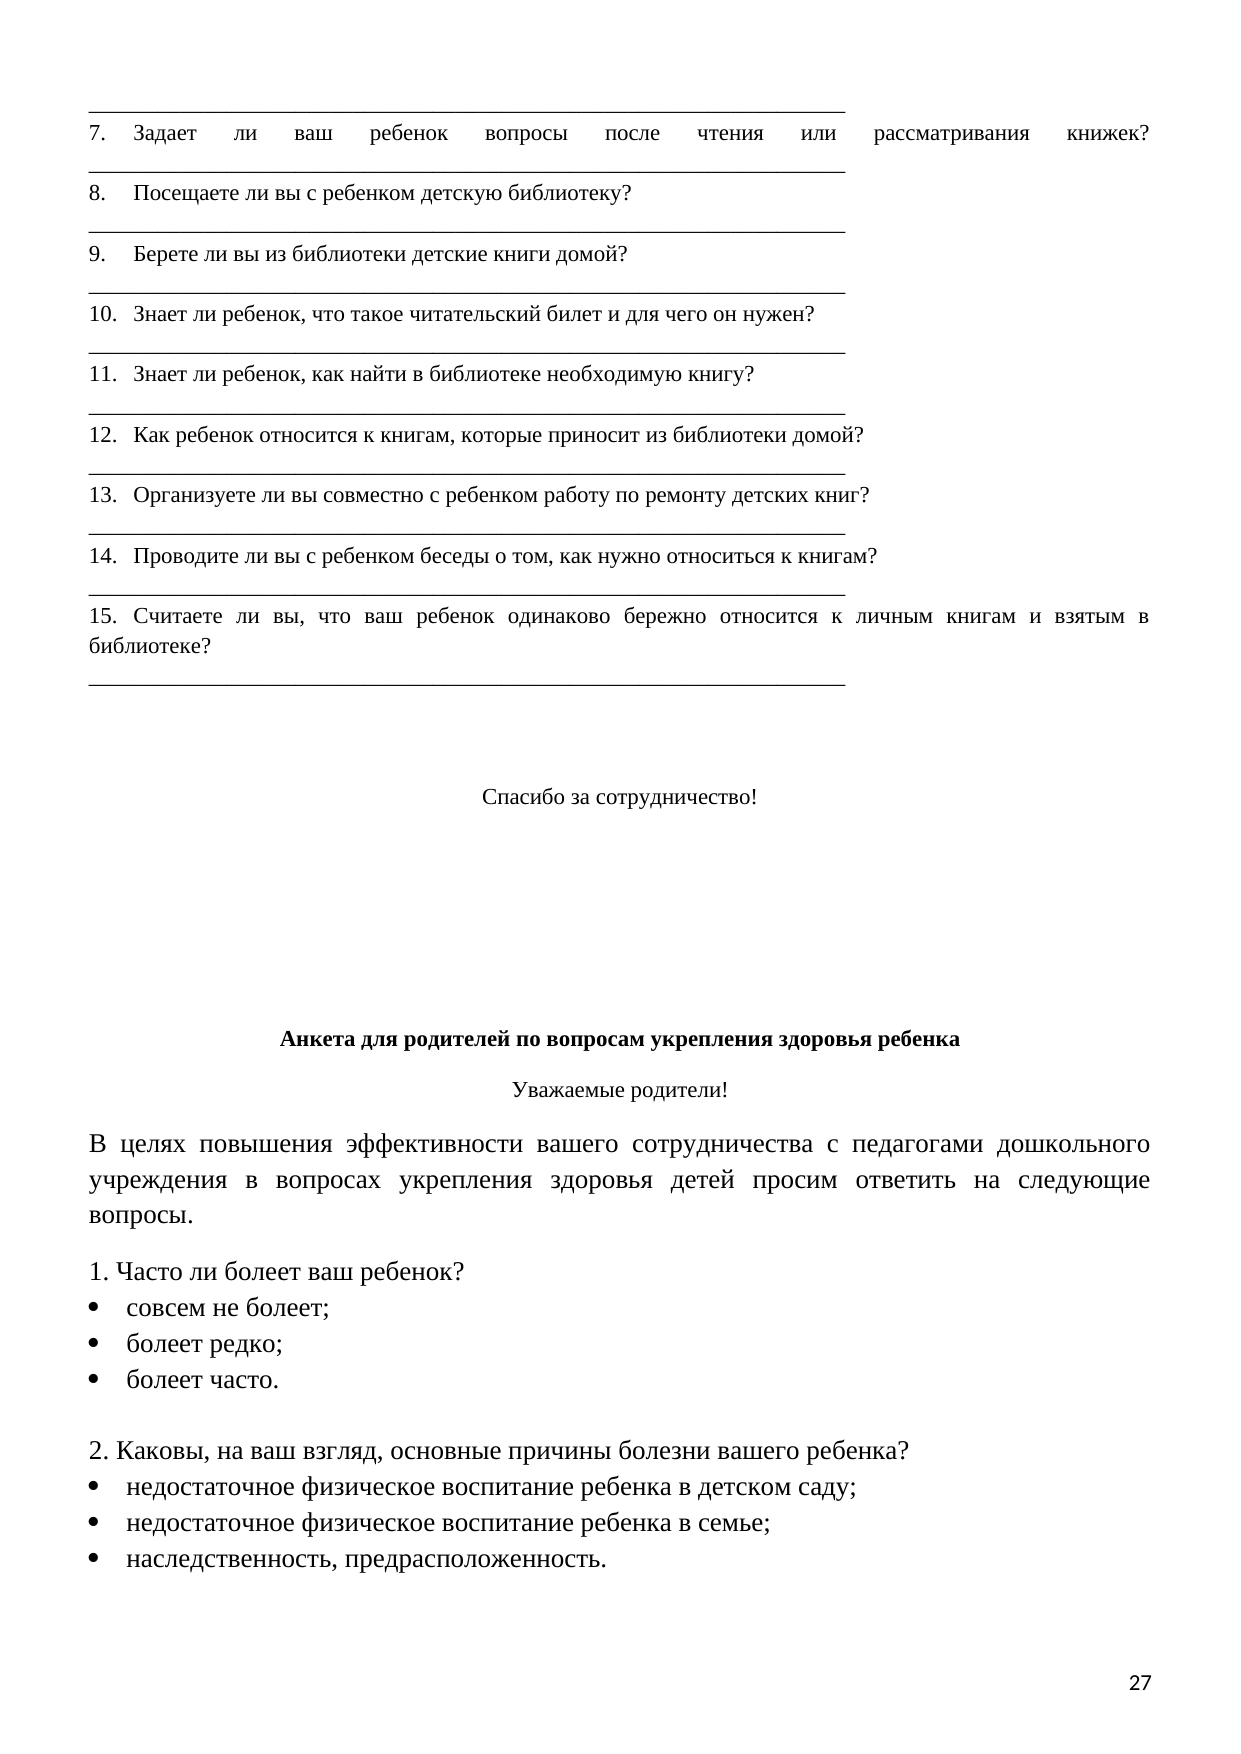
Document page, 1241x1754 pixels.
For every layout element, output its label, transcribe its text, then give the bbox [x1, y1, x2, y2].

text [89, 89, 1152, 115]
text В целях повышения эффективности вашего сотрудничества с педагогами дошкольного учреждения в вопросах укрепления здоровья детей просим ответить на следующие вопросы. [89, 1127, 1152, 1230]
list Проводите ли вы с ребенком беседы о том, как нужно относиться к книгам? [89, 542, 1152, 568]
text Спасибо за сотрудничество! [89, 783, 1152, 810]
list Задает ли ваш ребенок вопросы после чтения или рассматривания книжек? __________________________________________________________________ [89, 119, 1152, 175]
list недостаточное физическое воспитание ребенка в детском саду; [89, 1470, 1152, 1501]
text __________________________________________________________________ [89, 270, 1152, 296]
list болеет часто. [89, 1363, 1152, 1394]
text __________________________________________________________________ [89, 451, 1152, 477]
text __________________________________________________________________ [89, 512, 1152, 538]
text __________________________________________________________________ [89, 572, 1152, 598]
list недостаточное физическое воспитание ребенка в семье; [89, 1506, 1152, 1537]
list Знает ли ребенок, что такое читательский билет и для чего он нужен? [89, 300, 1152, 326]
list Знает ли ребенок, как найти в библиотеке необходимую книгу? [89, 361, 1152, 387]
text __________________________________________________________________ [89, 663, 1152, 689]
list Берете ли вы из библиотеки детские книги домой? [89, 240, 1152, 266]
text Уважаемые родители! [89, 1076, 1152, 1102]
list Организуете ли вы совместно с ребенком работу по ремонту детских книг? [89, 481, 1152, 508]
text __________________________________________________________________ [89, 391, 1152, 417]
text 1. Часто ли болеет ваш ребенок? [89, 1255, 1152, 1286]
list Посещаете ли вы с ребенком детскую библиотеку? [89, 179, 1152, 206]
text 2. Каковы, на ваш взгляд, основные причины болезни вашего ребенка? [89, 1434, 1152, 1466]
list Как ребенок относится к книгам, которые приносит из библиотеки домой? [89, 421, 1152, 447]
list болеет редко; [89, 1327, 1152, 1358]
text Анкета для родителей по вопросам укрепления здоровья ребенка [89, 1025, 1152, 1051]
text __________________________________________________________________ [89, 330, 1152, 357]
list совсем не болеет; [89, 1291, 1152, 1322]
list Считаете ли вы, что ваш ребенок одинаково бережно относится к личным книгам и взятым в библиотеке? [89, 602, 1152, 659]
text __________________________________________________________________ [89, 209, 1152, 236]
list наследственность, предрасположенность. [89, 1542, 1152, 1573]
